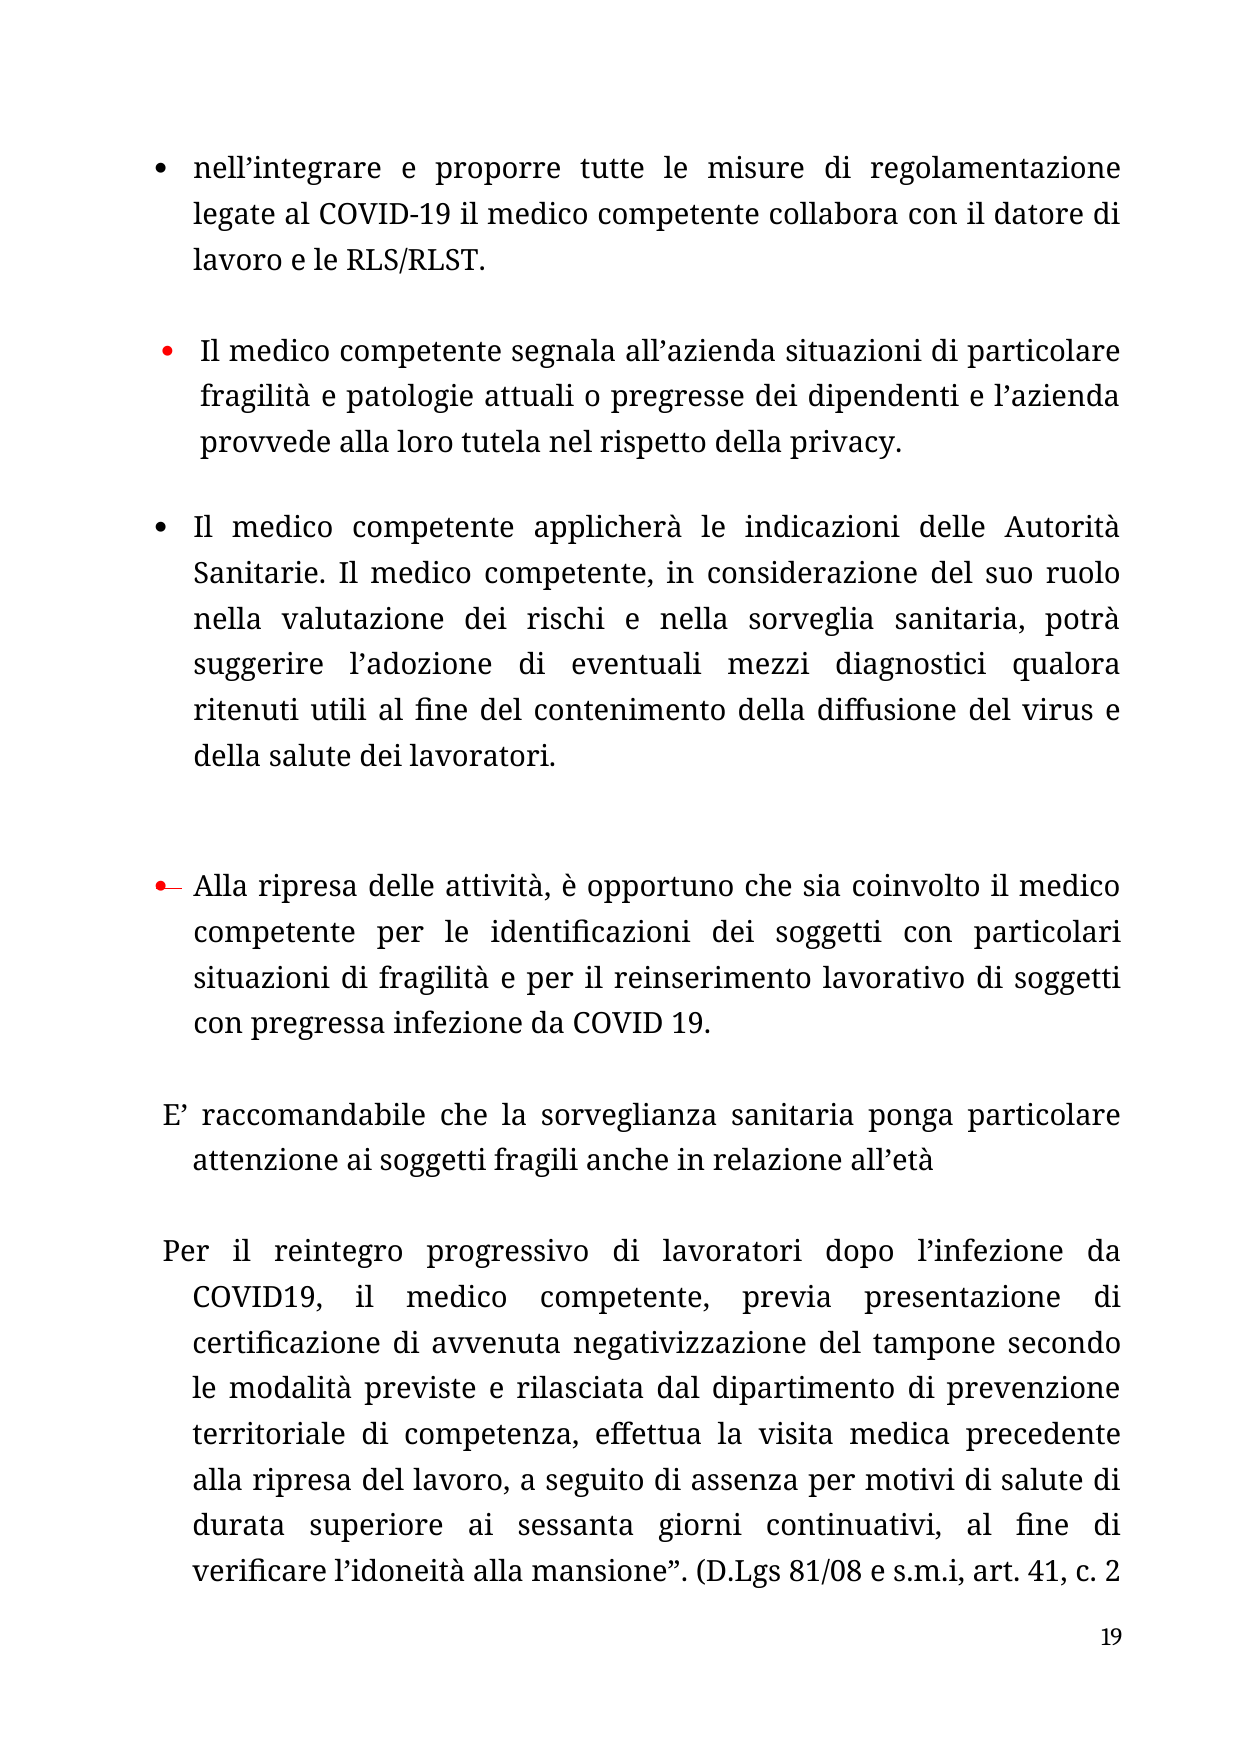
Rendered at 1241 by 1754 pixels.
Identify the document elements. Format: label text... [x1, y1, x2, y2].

list Alla ripresa delle attività, è opportuno che sia coinvolto il medico competente per le identificazioni dei soggetti con particolari situazioni di fragilità e per il reinserimento lavorativo di soggetti con pregressa infezione da COVID 19. [156, 866, 1122, 1042]
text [162, 1231, 1122, 1590]
list nell’integrare e proporre tutte le misure di regolamentazione legate al COVID-19 il medico competente collabora con il datore di lavoro e le RLS/RLST. [156, 148, 1122, 278]
list Il medico competente applicherà le indicazioni delle Autorità Sanitarie. Il medico competente, in considerazione del suo ruolo nella valutazione dei rischi e nella sorveglia sanitaria, potrà suggerire l’adozione di eventuali mezzi diagnostici qualora ritenuti utili al fine del contenimento della diffusione del virus e della salute dei lavoratori. [156, 507, 1122, 774]
text E’ raccomandabile che la sorveglianza sanitaria ponga particolare attenzione ai soggetti fragili anche in relazione all’età [162, 1094, 1122, 1179]
list Il medico competente segnala all’azienda situazioni di particolare fragilità e patologie attuali o pregresse dei dipendenti e l’azienda provvede alla loro tutela nel rispetto della privacy. [162, 330, 1122, 461]
